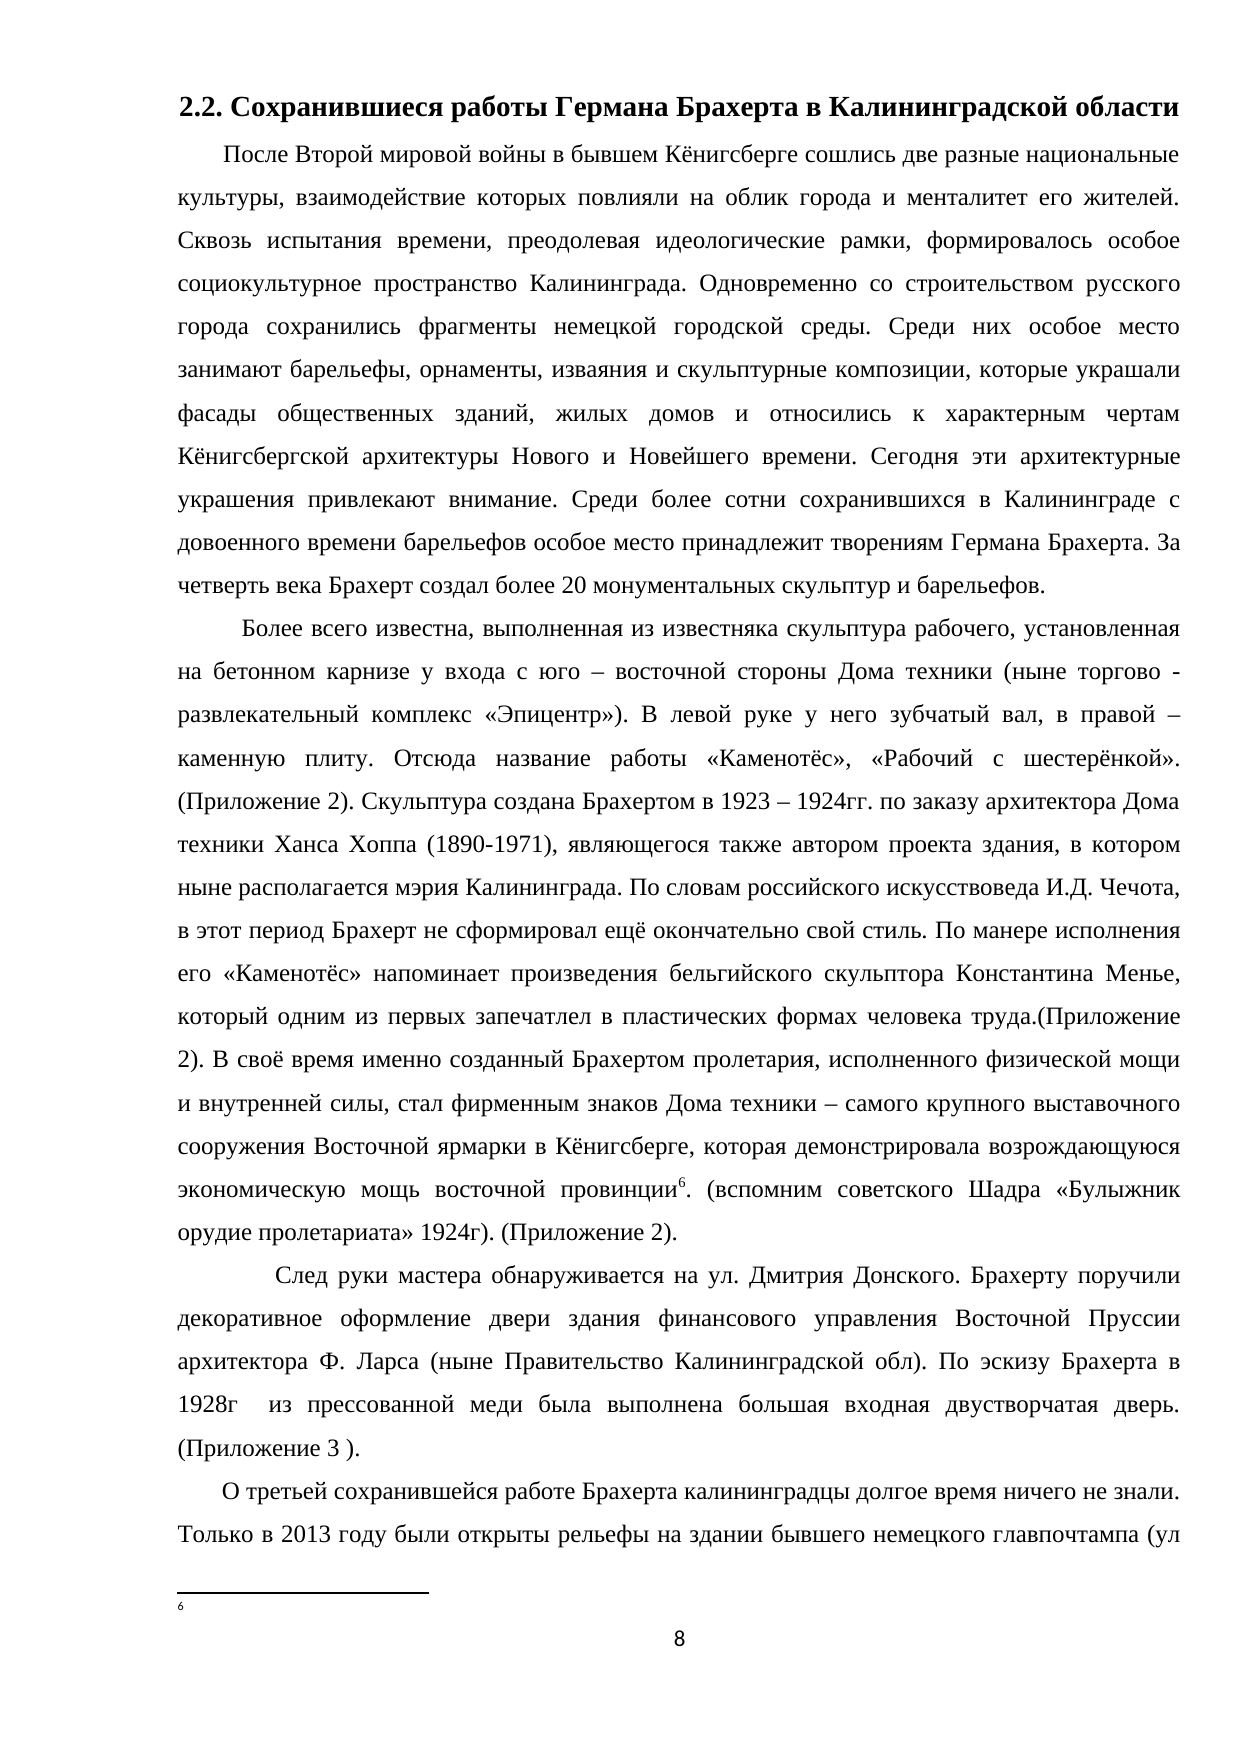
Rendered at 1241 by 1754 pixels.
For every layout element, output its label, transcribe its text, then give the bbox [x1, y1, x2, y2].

text След руки мастера обнаруживается на ул. Дмитрия Донского. Брахерту поручили декоративное оформление двери здания финансового управления Восточной Пруссии архитектора Ф. Ларса (ныне Правительство Калининградской обл). По эскизу Брахерта в 1928г из прессованной меди была выполнена большая входная двустворчатая дверь. (Приложение 3 ). [177, 1260, 1181, 1461]
text После Второй мировой войны в бывшем Кёнигсберге сошлись две разные национальные культуры, взаимодействие которых повлияли на облик города и менталитет его жителей. Сквозь испытания времени, преодолевая идеологические рамки, формировалось особое социокультурное пространство Калининграда. Одновременно со строительством русского города сохранились фрагменты немецкой городской среды. Среди них особое место занимают барельефы, орнаменты, изваяния и скульптурные композиции, которые украшали фасады общественных зданий, жилых домов и относились к характерным чертам Кёнигсбергской архитектуры Нового и Новейшего времени. Сегодня эти архитектурные украшения привлекают внимание. Среди более сотни сохранившихся в Калининграде с довоенного времени барельефов особое место принадлежит творениям Германа Брахерта. За четверть века Брахерт создал более 20 монументальных скульптур и барельефов. [177, 139, 1181, 599]
text Более всего известна, выполненная из известняка скульптура рабочего, установленная на бетонном карнизе у входа с юго – восточной стороны Дома техники (ныне торгово - развлекательный комплекс «Эпицентр»). В левой руке у него зубчатый вал, в правой – каменную плиту. Отсюда название работы «Каменотёс», «Рабочий с шестерёнкой». (Приложение 2). Скульптура создана Брахертом в 1923 – 1924гг. по заказу архитектора Дома техники Ханса Хоппа (1890-1971), являющегося также автором проекта здания, в котором ныне располагается мэрия Калининграда. По словам российского искусствоведа И.Д. Чечота, в этот период Брахерт не сформировал ещё окончательно свой стиль. По манере исполнения его «Каменотёс» напоминает произведения бельгийского скульптора Константина Менье, который одним из первых запечатлел в пластических формах человека труда.(Приложение 2). В своё время именно созданный Брахертом пролетария, исполненного физической мощи и внутренней силы, стал фирменным знаков Дома техники – самого крупного выставочного сооружения Восточной ярмарки в Кёнигсберге, которая демонстрировала возрождающуюся экономическую мощь восточной провинции. (вспомним советского Шадра «Булыжник орудие пролетариата» 1924г). (Приложение 2). [177, 613, 1181, 1246]
text 2.2. Сохранившиеся работы Германа Брахерта в Калининградской области [177, 89, 1181, 122]
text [177, 1476, 1181, 1548]
